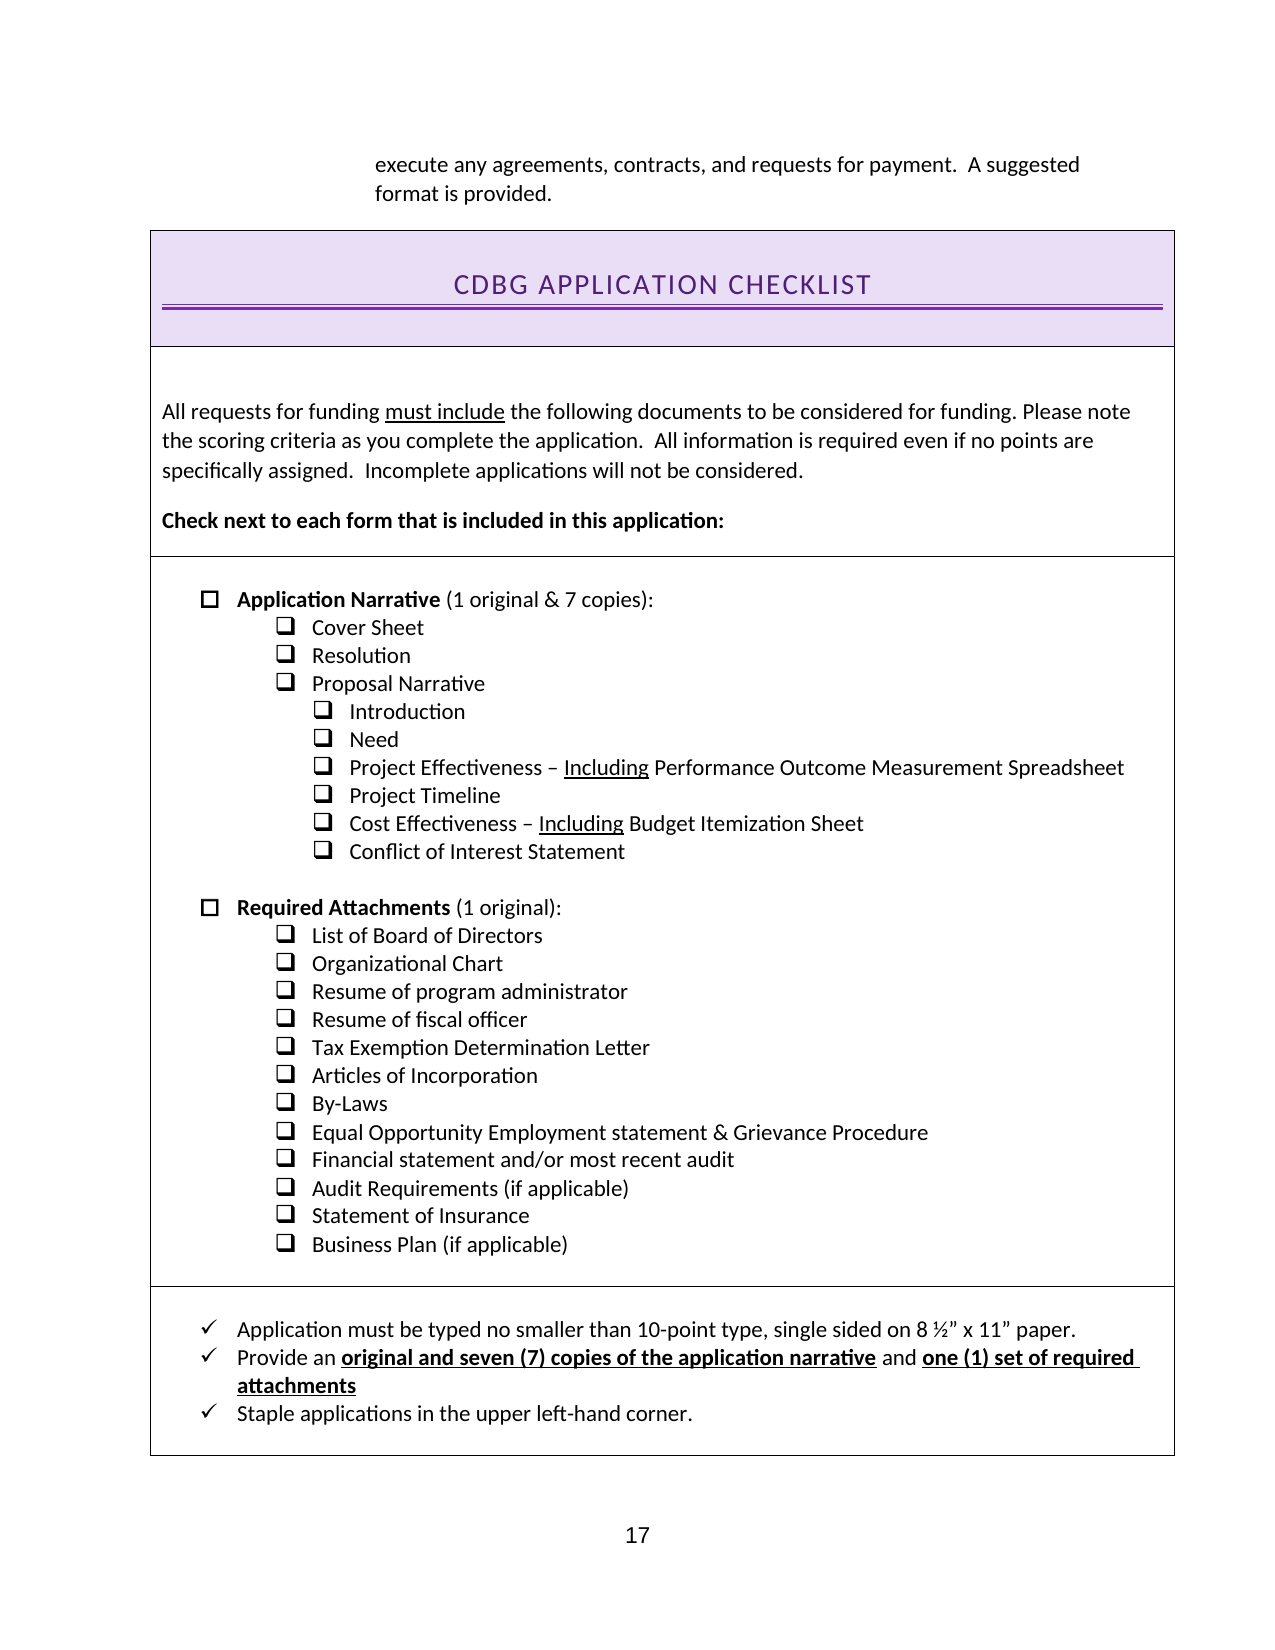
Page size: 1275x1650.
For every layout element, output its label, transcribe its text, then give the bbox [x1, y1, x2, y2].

table_cell All requests for funding must include the following documents to be considered for funding. Please note the scoring criteria as you complete the application. All information is required even if no points are specifically assigned. Incomplete applications will not be considered. Check next to each form that is included in this application: [151, 347, 1174, 556]
table_header CDBG APPLICATION CHECKLIST [151, 231, 1174, 346]
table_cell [151, 1287, 1174, 1455]
table_cell Application Narrative (1 original & 7 copies): Cover Sheet Resolution Proposal Narrative Introduction Need Project Effectiveness – Including Performance Outcome Measurement Spreadsheet Project Timeline Cost Effectiveness – Including Budget Itemization Sheet Conflict of Interest Statement Required Attachments (1 original): List of Board of Directors Organizational Chart Resume of program administrator Resume of fiscal officer Tax Exemption Determination Letter Articles of Incorporation By-Laws Equal Opportunity Employment statement & Grievance Procedure Financial statement and/or most recent audit Audit Requirements (if applicable) Statement of Insurance Business Plan (if applicable) [151, 557, 1174, 1286]
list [375, 150, 1125, 207]
